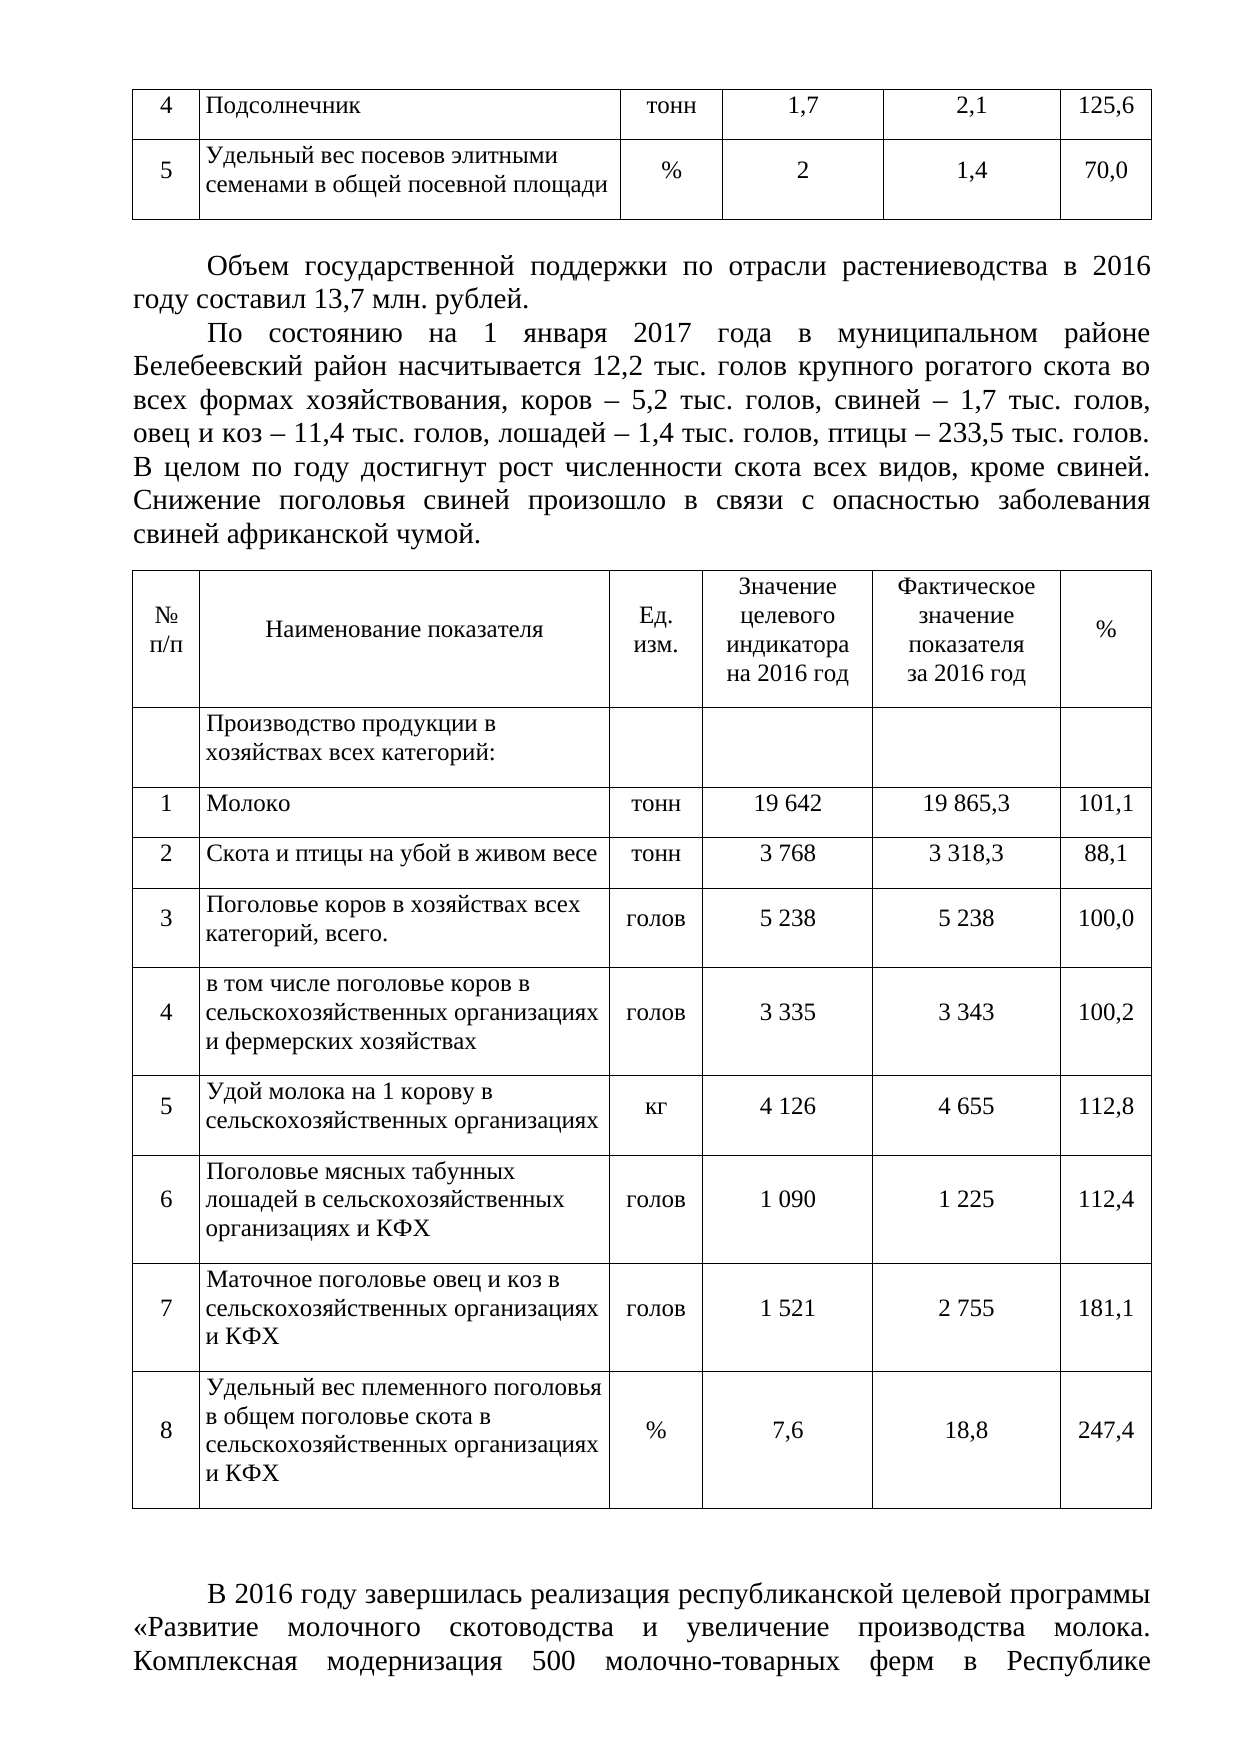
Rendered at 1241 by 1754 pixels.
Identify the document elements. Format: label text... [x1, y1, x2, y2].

table_header № п/п [133, 571, 199, 707]
table_cell 100,0 [1061, 889, 1151, 967]
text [133, 1576, 1152, 1677]
text Объем государственной поддержки по отрасли растениеводства в 2016 году составил 13,7 млн. рублей. [133, 248, 1152, 315]
table_cell в том числе поголовье коров в сельскохозяйственных организациях и фермерских хозяйствах [200, 968, 609, 1075]
table_cell 101,1 [1061, 788, 1151, 837]
table_cell 1 521 [703, 1264, 872, 1371]
table_header Ед. изм. [610, 571, 702, 707]
table_header Наименование показателя [200, 571, 609, 707]
table_cell 3 768 [703, 838, 872, 888]
table_cell 2,1 [884, 90, 1060, 139]
table_cell голов [610, 1156, 702, 1263]
table_cell 1,7 [723, 90, 883, 139]
table_cell 1 225 [873, 1156, 1060, 1263]
table_cell 5 238 [703, 889, 872, 967]
table_cell 3 335 [703, 968, 872, 1075]
table_cell 4 655 [873, 1076, 1060, 1155]
table_cell 7,6 [703, 1372, 872, 1508]
table_cell 88,1 [1061, 838, 1151, 888]
table_cell 3 318,3 [873, 838, 1060, 888]
table_cell 125,6 [1061, 90, 1151, 139]
table_cell 5 238 [873, 889, 1060, 967]
table_cell 100,2 [1061, 968, 1151, 1075]
table_cell 247,4 [1061, 1372, 1151, 1508]
table_cell % [610, 1372, 702, 1508]
table_cell Поголовье мясных табунных лошадей в сельскохозяйственных организациях и КФХ [200, 1156, 609, 1263]
table_cell [133, 708, 199, 787]
table_cell голов [610, 889, 702, 967]
table_cell 112,4 [1061, 1156, 1151, 1263]
table_cell 5 [133, 1076, 199, 1155]
table_cell [610, 708, 702, 787]
table_cell 3 [133, 889, 199, 967]
table_cell Молоко [200, 788, 609, 837]
table_cell 1 [133, 788, 199, 837]
table_cell кг [610, 1076, 702, 1155]
table_cell Маточное поголовье овец и коз в сельскохозяйственных организациях и КФХ [200, 1264, 609, 1371]
table_cell 19 865,3 [873, 788, 1060, 837]
table_cell 181,1 [1061, 1264, 1151, 1371]
table_cell 2 755 [873, 1264, 1060, 1371]
table_cell 1 090 [703, 1156, 872, 1263]
table_cell 7 [133, 1264, 199, 1371]
table_header % [1061, 571, 1151, 707]
table_cell 112,8 [1061, 1076, 1151, 1155]
table_cell 2 [133, 838, 199, 888]
table_cell 19 642 [703, 788, 872, 837]
table_cell 4 [133, 90, 199, 139]
table_cell Подсолнечник [200, 90, 620, 139]
table_cell 70,0 [1061, 140, 1151, 219]
table_cell [703, 708, 872, 787]
table_cell [1061, 708, 1151, 787]
table_cell Удельный вес племенного поголовья в общем поголовье скота в сельскохозяйственных организациях и КФХ [200, 1372, 609, 1508]
table_cell тонн [610, 838, 702, 888]
table_header Фактическое значение показателя за 2016 год [873, 571, 1060, 707]
table_cell 18,8 [873, 1372, 1060, 1508]
table_cell 8 [133, 1372, 199, 1508]
table_cell тонн [610, 788, 702, 837]
table_cell Удельный вес посевов элитными семенами в общей посевной площади [200, 140, 620, 219]
table_cell 6 [133, 1156, 199, 1263]
table_header Значение целевого индикатора на 2016 год [703, 571, 872, 707]
table_cell голов [610, 968, 702, 1075]
table_cell 2 [723, 140, 883, 219]
table_cell 1,4 [884, 140, 1060, 219]
table_cell Поголовье коров в хозяйствах всех категорий, всего. [200, 889, 609, 967]
table_cell % [621, 140, 722, 219]
table_cell 4 126 [703, 1076, 872, 1155]
table_cell 4 [133, 968, 199, 1075]
table_cell голов [610, 1264, 702, 1371]
table_cell Удой молока на 1 корову в сельскохозяйственных организациях [200, 1076, 609, 1155]
table_cell Скота и птицы на убой в живом весе [200, 838, 609, 888]
text По состоянию на 1 января 2017 года в муниципальном районе Белебеевский район насчитывается 12,2 тыс. голов крупного рогатого скота во всех формах хозяйствования, коров – 5,2 тыс. голов, свиней – 1,7 тыс. голов, овец и коз – 11,4 тыс. голов, лошадей – 1,4 тыс. голов, птицы – 233,5 тыс. голов. В целом по году достигнут рост численности скота всех видов, кроме свиней. Снижение поголовья свиней произошло в связи с опасностью заболевания свиней африканской чумой. [133, 315, 1152, 549]
table_cell Производство продукции в хозяйствах всех категорий: [200, 708, 609, 787]
table_cell 5 [133, 140, 199, 219]
table_cell тонн [621, 90, 722, 139]
table_cell [873, 708, 1060, 787]
table_cell 3 343 [873, 968, 1060, 1075]
